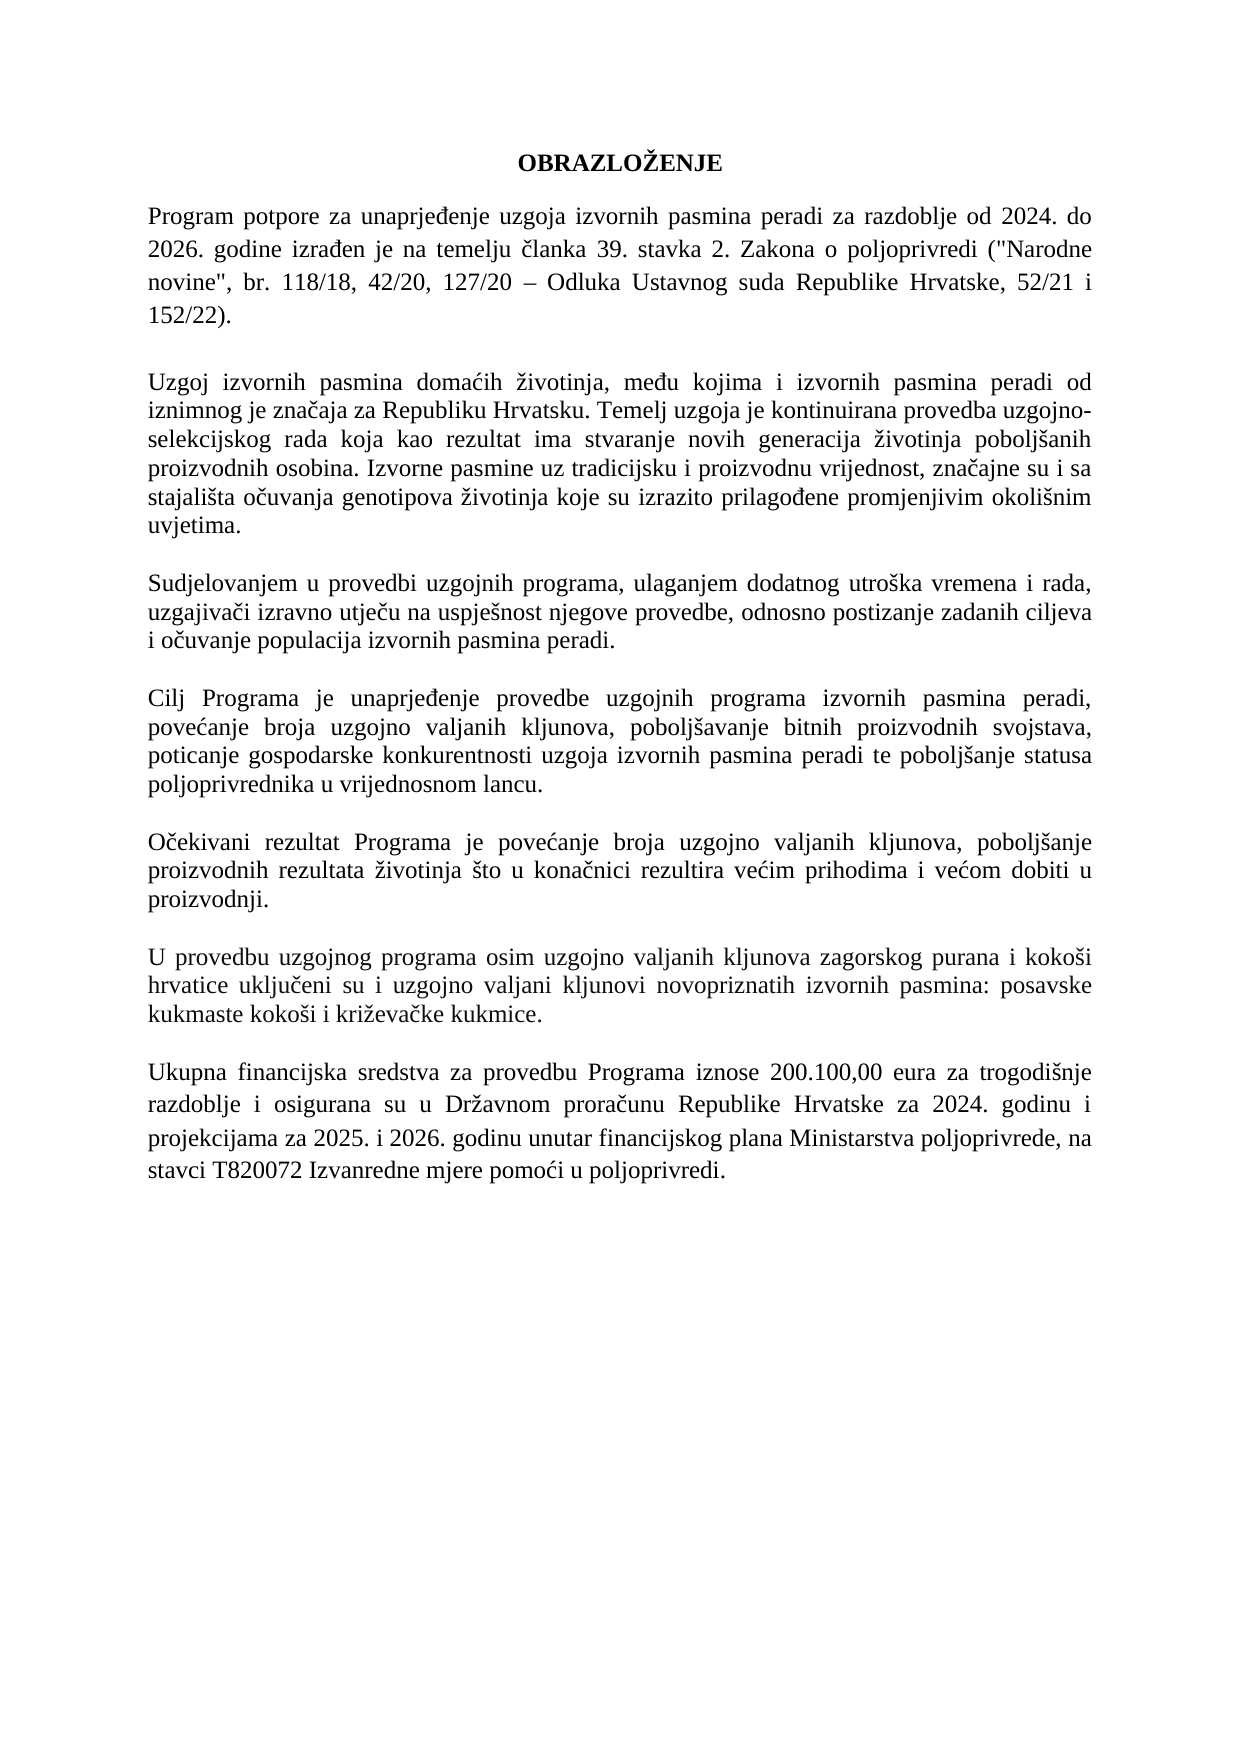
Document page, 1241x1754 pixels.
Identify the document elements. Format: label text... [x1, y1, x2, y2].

text OBRAZLOŽENJE [148, 148, 1093, 176]
text Cilj Programa je unaprjeđenje provedbe uzgojnih programa izvornih pasmina peradi, povećanje broja uzgojno valjanih kljunova, poboljšavanje bitnih proizvodnih svojstava, poticanje gospodarske konkurentnosti uzgoja izvornih pasmina peradi te poboljšanje statusa poljoprivrednika u vrijednosnom lancu. [148, 683, 1093, 798]
list Očekivani rezultat Programa je povećanje broja uzgojno valjanih kljunova, poboljšanje proizvodnih rezultata životinja što u konačnici rezultira većim prihodima i većom dobiti u proizvodnji. [148, 827, 1093, 913]
text Sudjelovanjem u provedbi uzgojnih programa, ulaganjem dodatnog utroška vremena i rada, uzgajivači izravno utječu na uspješnost njegove provedbe, odnosno postizanje zadanih ciljeva i očuvanje populacija izvornih pasmina peradi. [148, 568, 1093, 654]
list U provedbu uzgojnog programa osim uzgojno valjanih kljunova zagorskog purana i kokoši hrvatice uključeni su i uzgojno valjani kljunovi novopriznatih izvornih pasmina: posavske kukmaste kokoši i križevačke kukmice. [148, 942, 1093, 1028]
text Uzgoj izvornih pasmina domaćih životinja, među kojima i izvornih pasmina peradi od iznimnog je značaja za Republiku Hrvatsku. Temelj uzgoja je kontinuirana provedba uzgojno-selekcijskog rada koja kao rezultat ima stvaranje novih generacija životinja poboljšanih proizvodnih osobina. Izvorne pasmine uz tradicijsku i proizvodnu vrijednost, značajne su i sa stajališta očuvanja genotipova životinja koje su izrazito prilagođene promjenjivim okolišnim uvjetima. [148, 367, 1093, 539]
text Ukupna financijska sredstva za provedbu Programa iznose 200.100,00 eura za trogodišnje razdoblje i osigurana su u Državnom proračunu Republike Hrvatske za 2024. godinu i projekcijama za 2025. i 2026. godinu unutar financijskog plana Ministarstva poljoprivrede, na stavci T820072 Izvanredne mjere pomoći u poljoprivredi. [148, 1057, 1093, 1184]
text Program potpore za unaprjeđenje uzgoja izvornih pasmina peradi za razdoblje od 2024. do 2026. godine izrađen je na temelju članka 39. stavka 2. Zakona o poljoprivredi ("Narodne novine", br. 118/18, 42/20, 127/20 – Odluka Ustavnog suda Republike Hrvatske, 52/21 i 152/22). [148, 201, 1093, 329]
